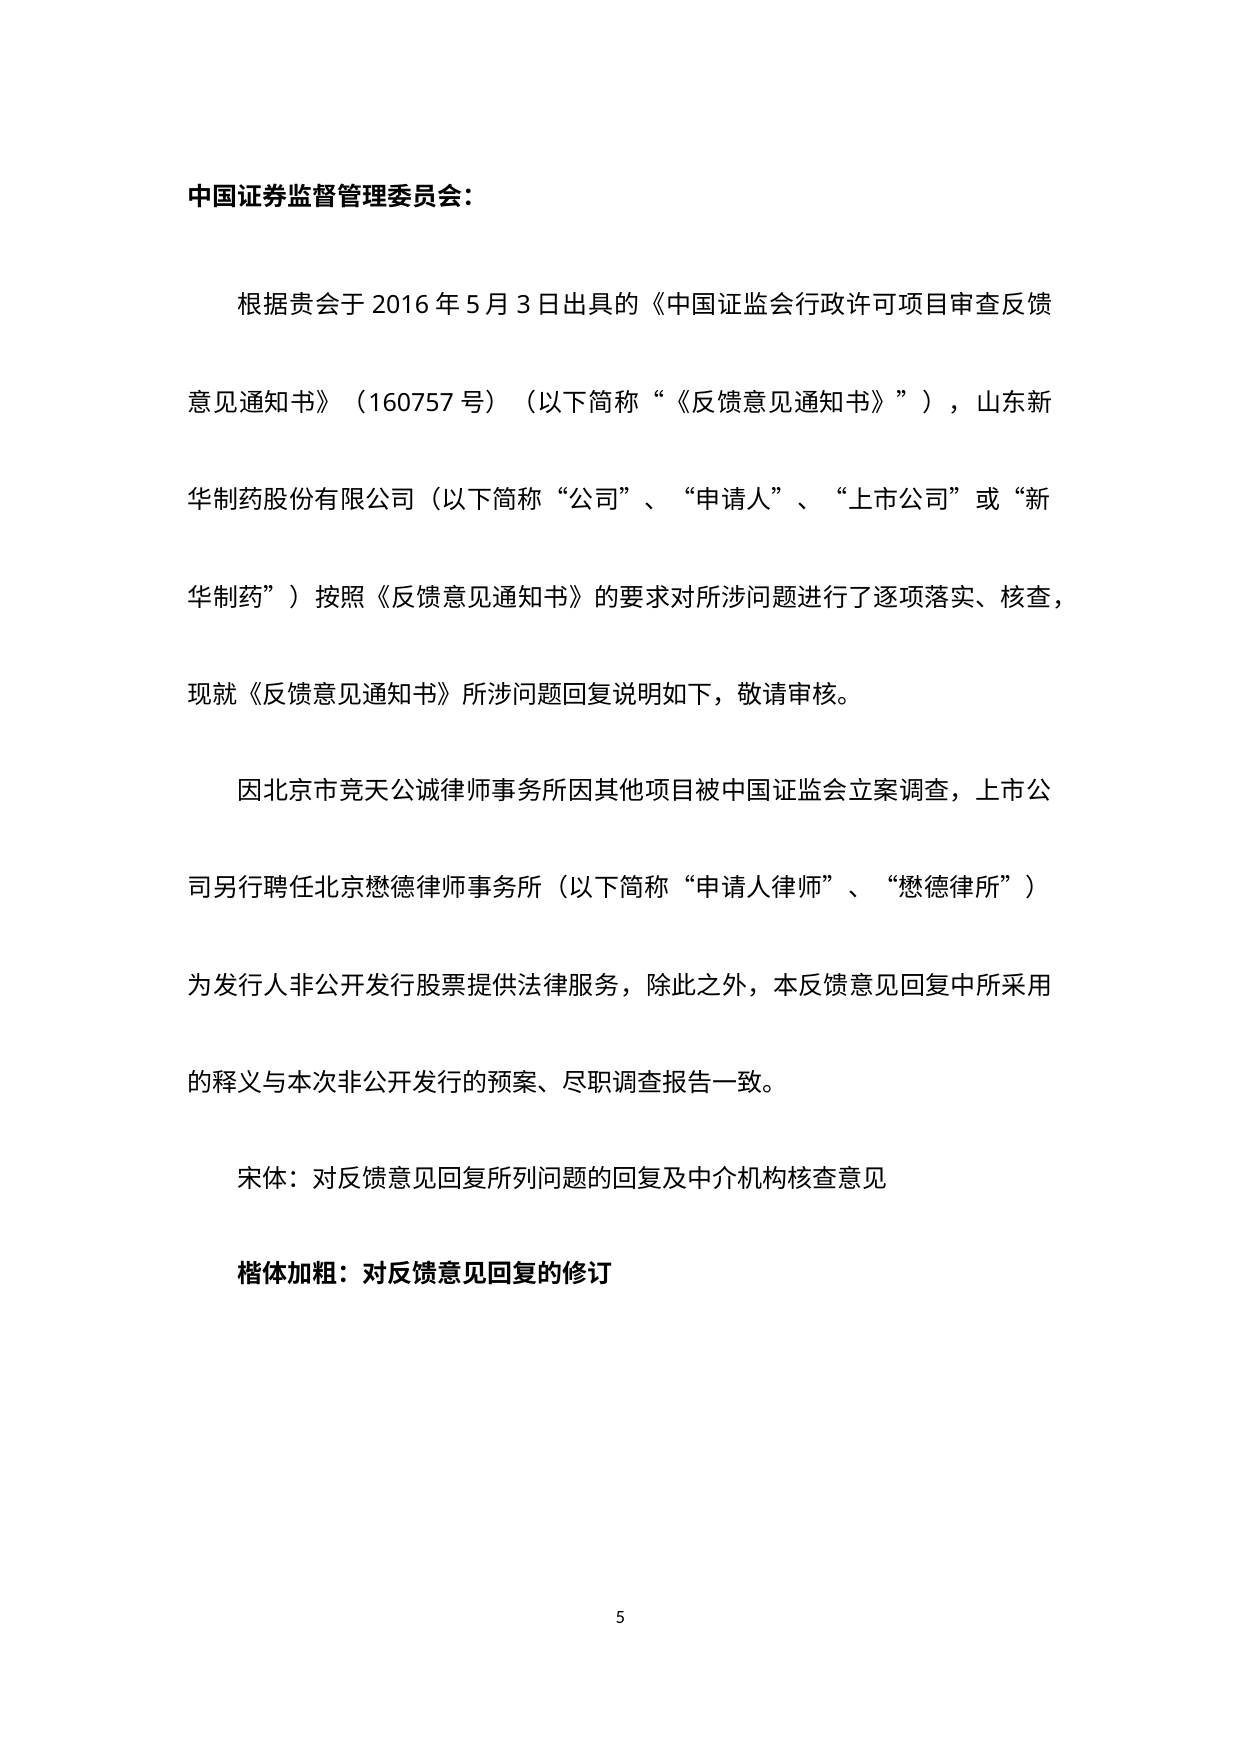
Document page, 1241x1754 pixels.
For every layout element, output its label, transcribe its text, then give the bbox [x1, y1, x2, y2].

text 楷体加粗：对反馈意见回复的修订 [187, 1239, 1053, 1304]
text 宋体：对反馈意见回复所列问题的回复及中介机构核查意见 [187, 1144, 1053, 1209]
text 根据贵会于2016年5月3日出具的《中国证监会行政许可项目审查反馈意见通知书》（160757号）（以下简称“《反馈意见通知书》”），山东新华制药股份有限公司（以下简称“公司”、“申请人”、“上市公司”或“新华制药”）按照《反馈意见通知书》的要求对所涉问题进行了逐项落实、核查，现就《反馈意见通知书》所涉问题回复说明如下，敬请审核。 [187, 270, 1053, 725]
text 中国证券监督管理委员会： [187, 162, 1053, 227]
text 因北京市竞天公诚律师事务所因其他项目被中国证监会立案调查，上市公司另行聘任北京懋德律师事务所（以下简称“申请人律师”、“懋德律所”）为发行人非公开发行股票提供法律服务，除此之外，本反馈意见回复中所采用的释义与本次非公开发行的预案、尽职调查报告一致。 [187, 756, 1053, 1113]
